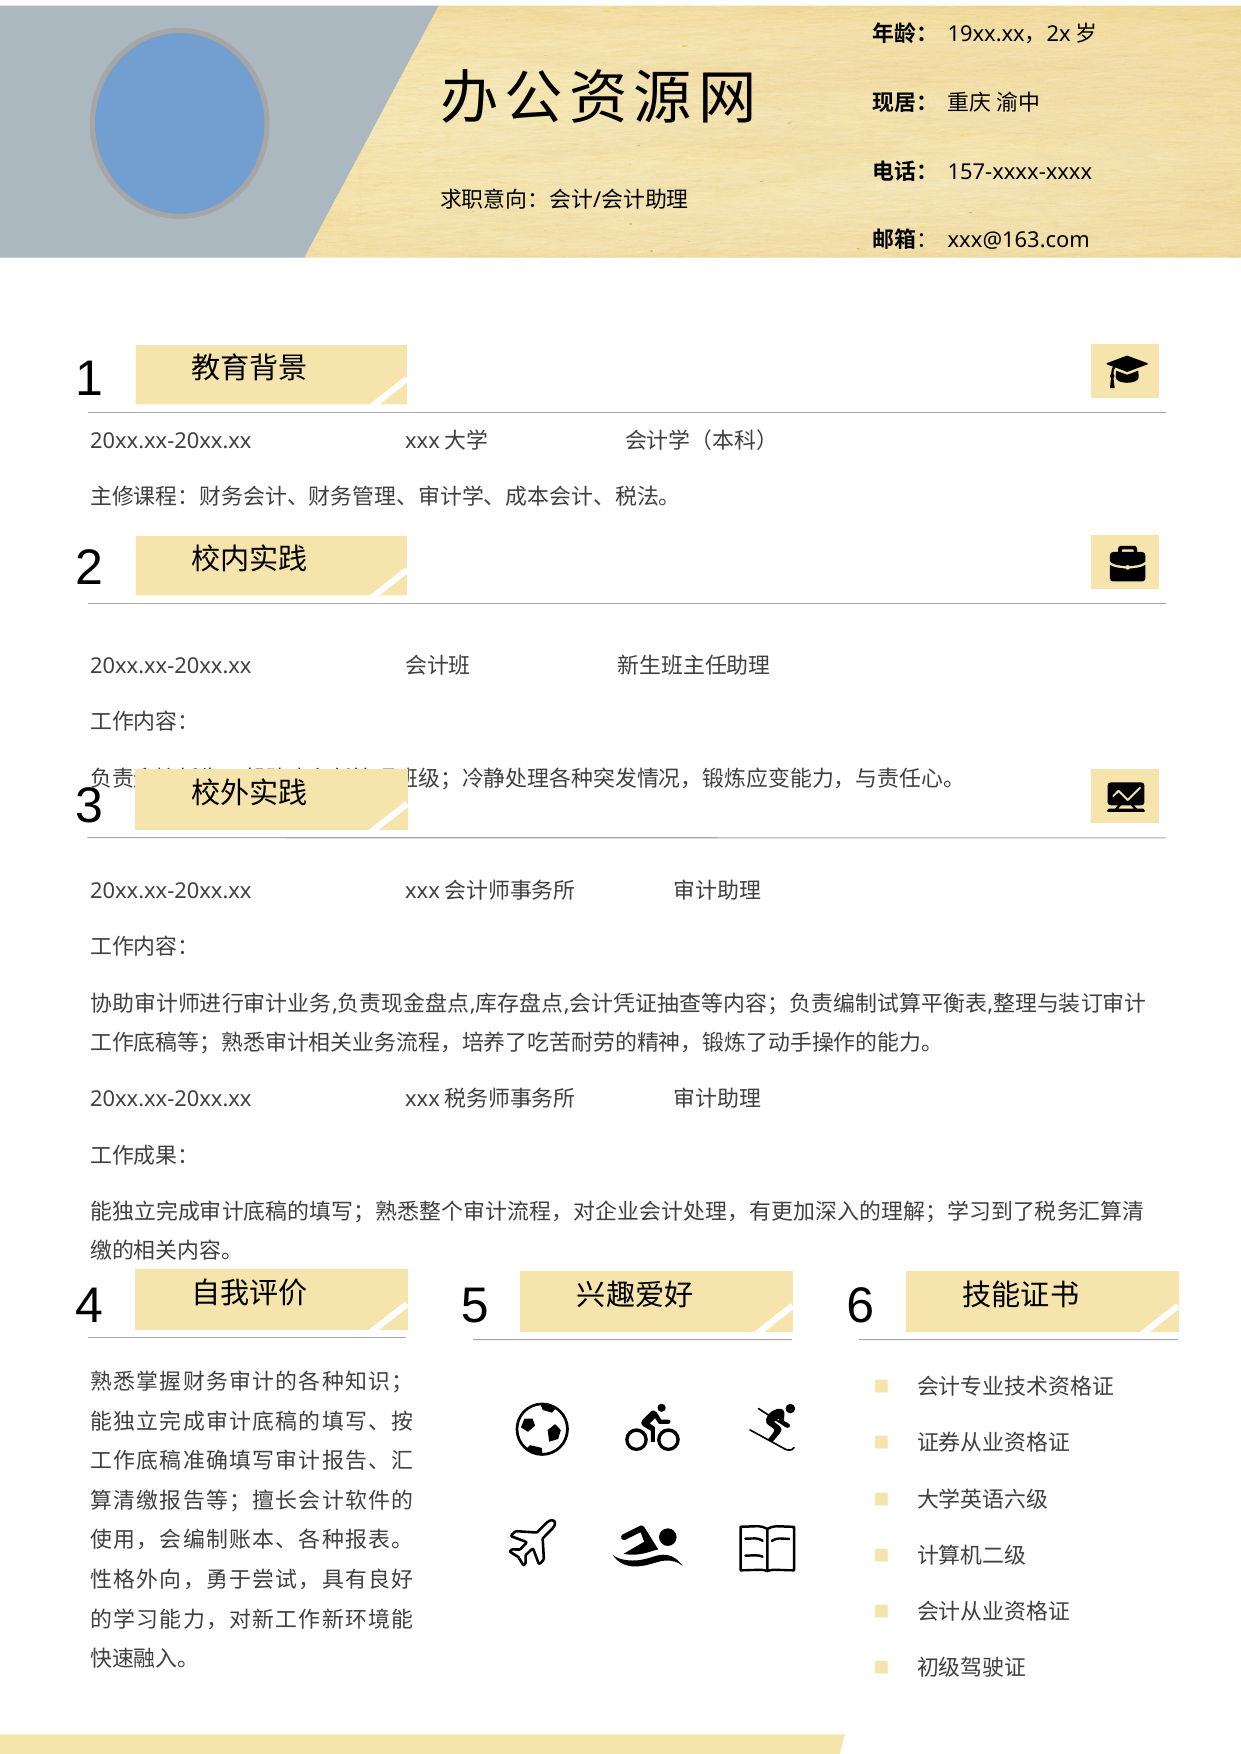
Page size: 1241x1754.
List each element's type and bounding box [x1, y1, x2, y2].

picture [304, 5, 1241, 258]
